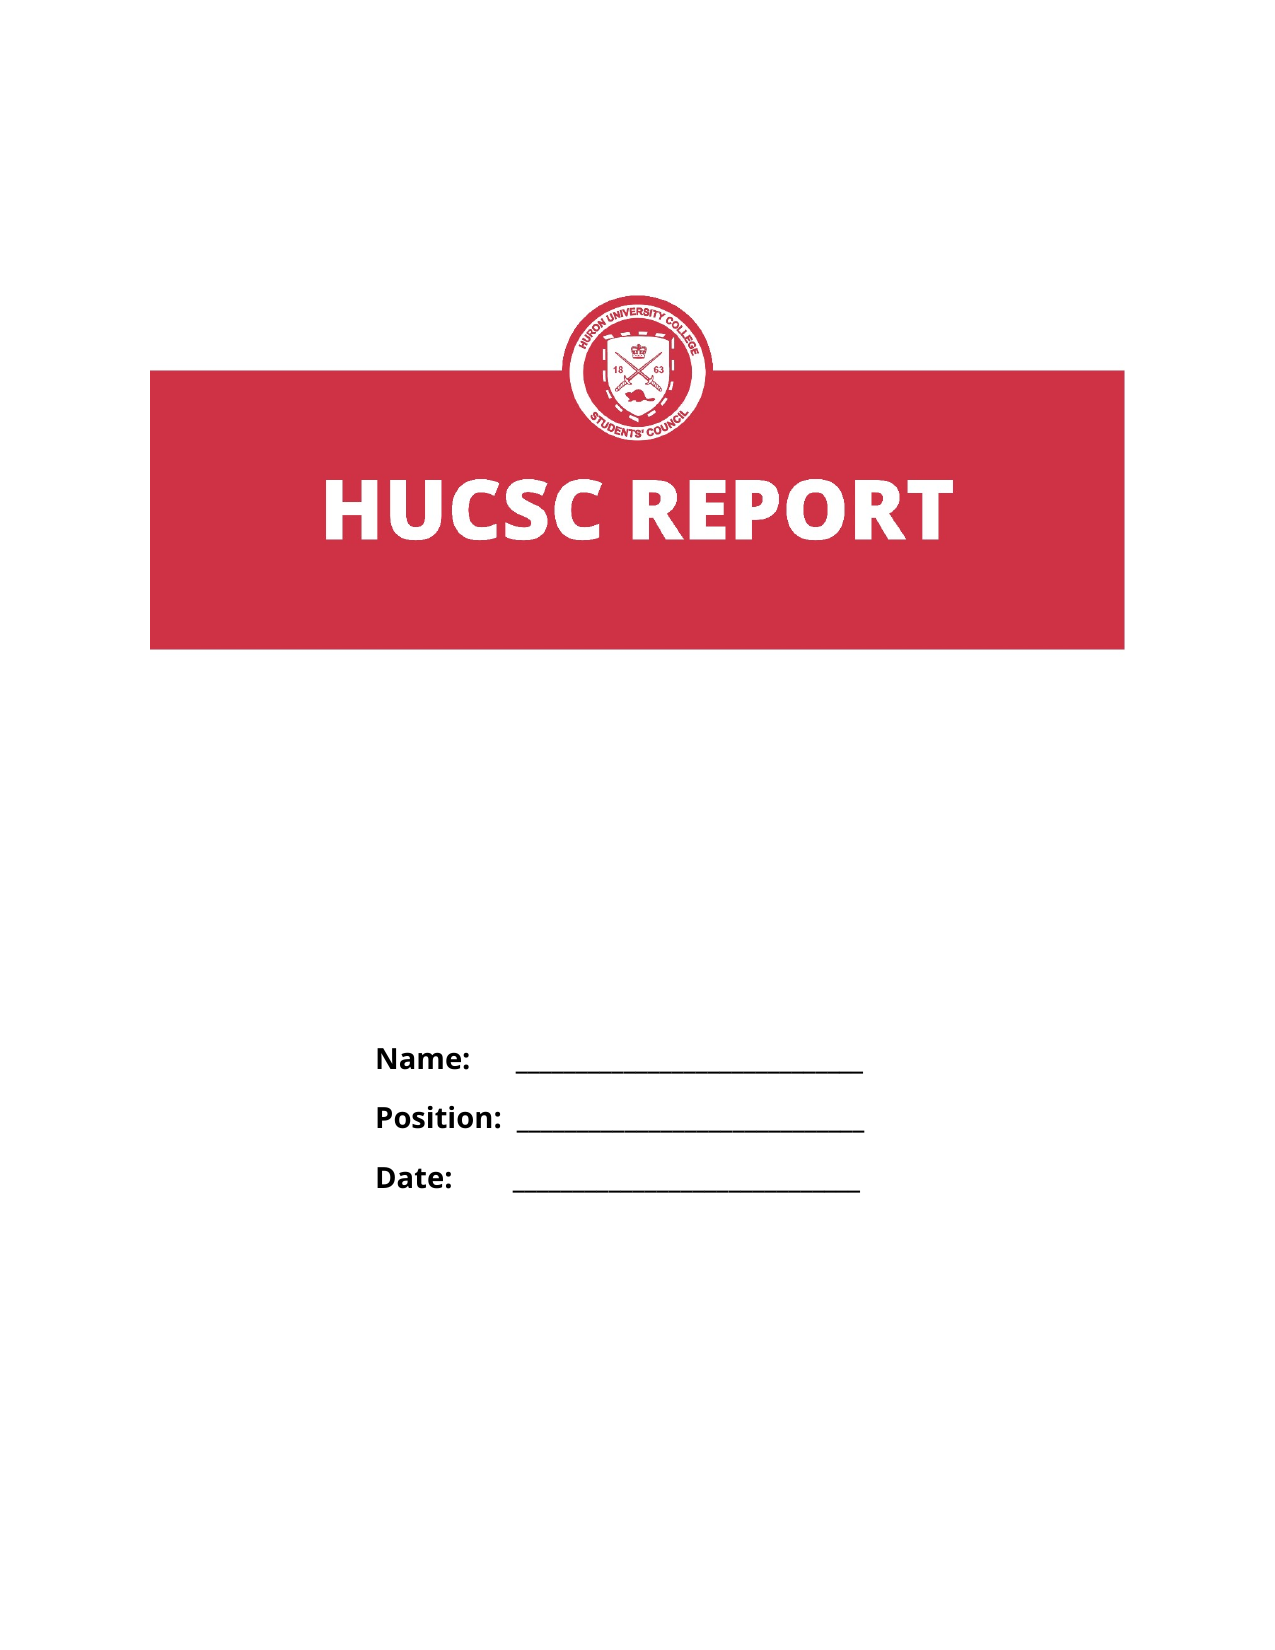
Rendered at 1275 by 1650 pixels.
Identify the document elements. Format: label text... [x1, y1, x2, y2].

text Date: _____________________________ [150, 1157, 1125, 1197]
picture [150, 287, 1125, 662]
text Name: _____________________________ [150, 1038, 1125, 1078]
text Position: _____________________________ [150, 1097, 1125, 1137]
